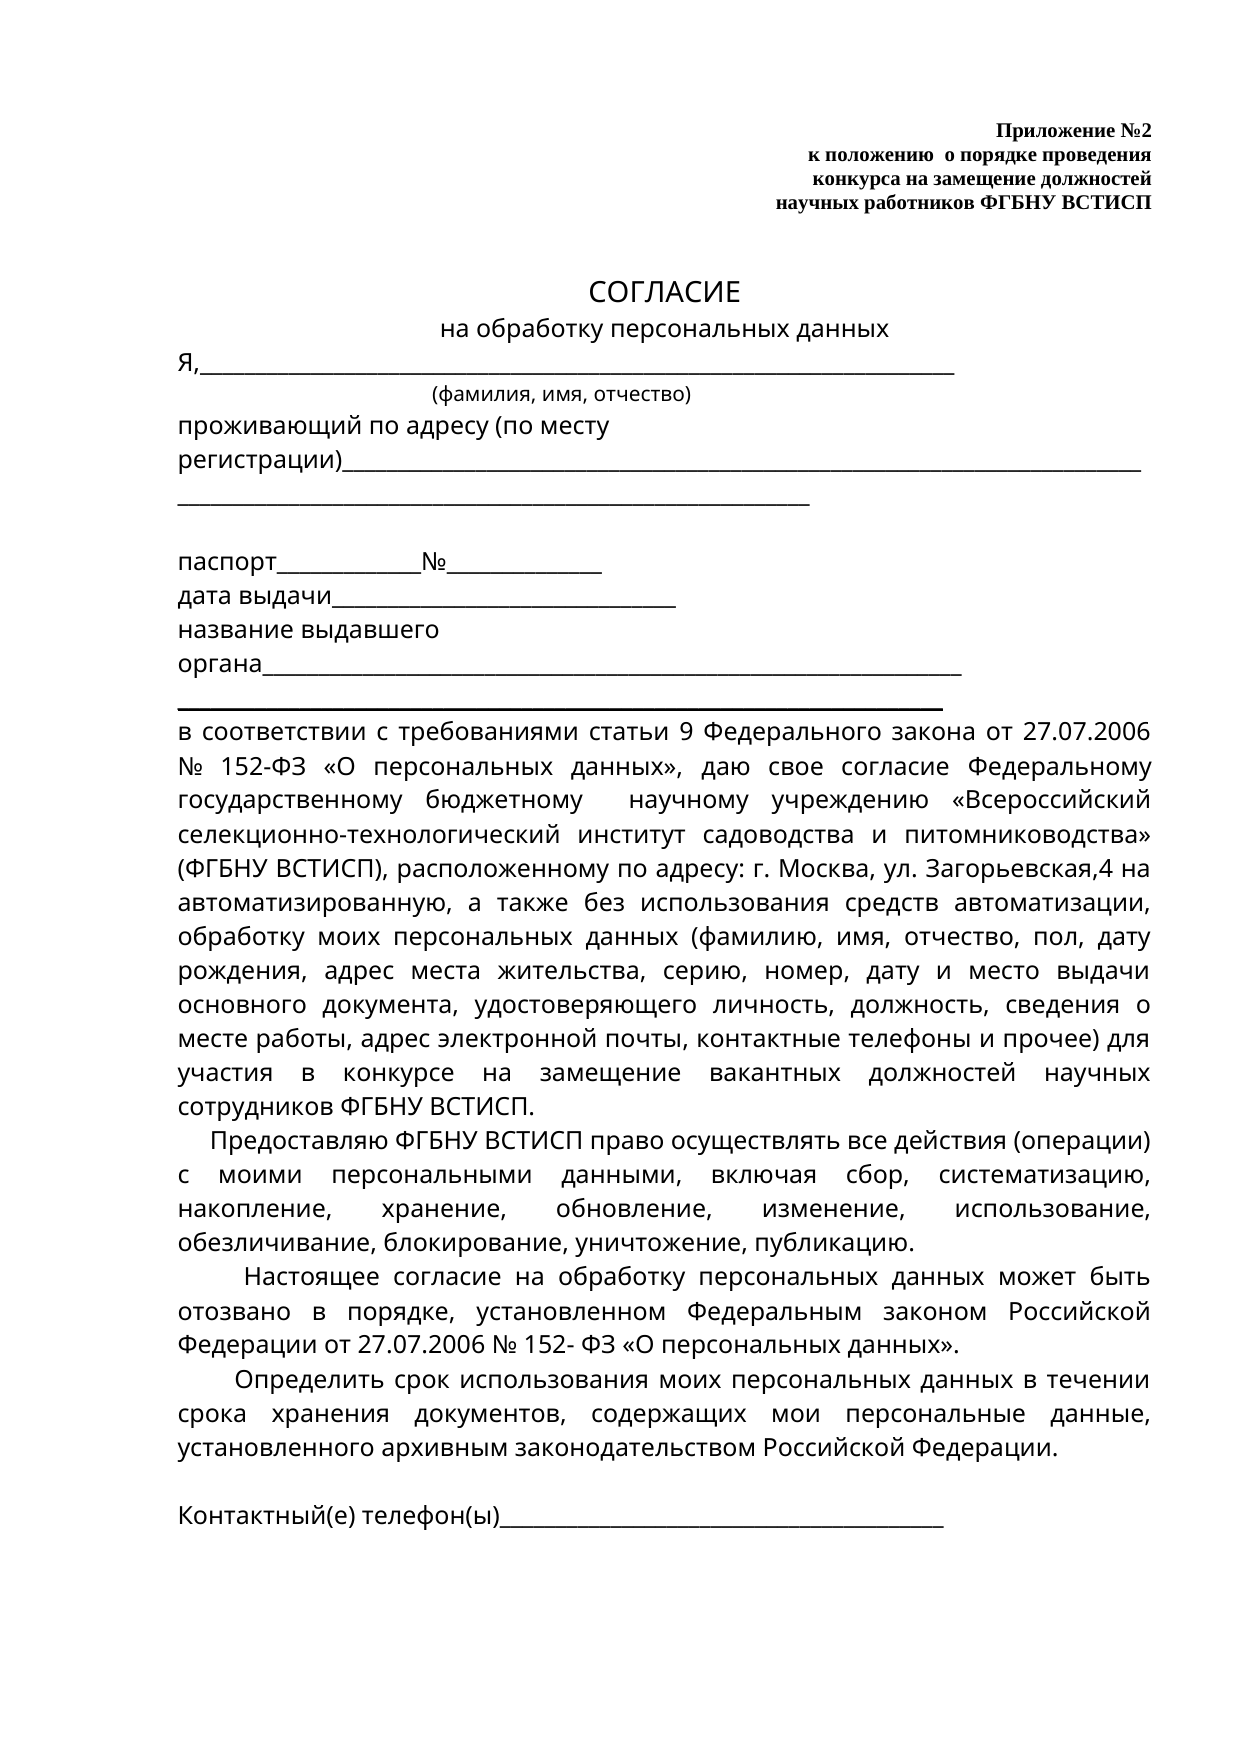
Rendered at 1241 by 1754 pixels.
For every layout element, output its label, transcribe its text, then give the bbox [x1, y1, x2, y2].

text Предоставляю ФГБНУ ВСТИСП право осуществлять все действия (операции) с моими персональными данными, включая сбор, систематизацию, накопление, хранение, обновление, изменение, использование, обезличивание, блокирование, уничтожение, публикацию. [177, 1123, 1152, 1259]
text научных работников ФГБНУ ВСТИСП [177, 190, 1152, 214]
text на обработку персональных данных [177, 311, 1152, 345]
text Настоящее согласие на обработку персональных данных может быть отозвано в порядке, установленном Федеральным законом Российской Федерации от 27.07.2006 № 152- ФЗ «О персональных данных». [177, 1259, 1152, 1361]
text СОГЛАСИЕ [177, 271, 1152, 311]
text (фамилия, имя, отчество) [177, 379, 1152, 407]
text Контактный(е) телефон(ы)________________________________________ [177, 1497, 1152, 1532]
text проживающий по адресу (по месту регистрации)_________________________________________________________________________________________________________________________________ [177, 407, 1152, 510]
text к положению о порядке проведения [177, 142, 1152, 166]
text Я,____________________________________________________________________ [177, 345, 1152, 379]
text в соответствии с требованиями статьи 9 Федерального закона от 27.07.2006 № 152-ФЗ «О персональных данных», даю свое согласие Федеральному государственному бюджетному научному учреждению «Всероссийский селекционно-технологический институт садоводства и питомниководства» (ФГБНУ ВСТИСП), расположенному по адресу: г. Москва, ул. Загорьевская,4 на автоматизированную, а также без использования средств автоматизации, обработку моих персональных данных (фамилию, имя, отчество, пол, дату рождения, адрес места жительства, серию, номер, дату и место выдачи основного документа, удостоверяющего личность, должность, сведения о месте работы, адрес электронной почты, контактные телефоны и прочее) для участия в конкурсе на замещение вакантных должностей научных сотрудников ФГБНУ ВСТИСП. [177, 714, 1152, 1123]
text название выдавшего органа_______________________________________________________________ [177, 612, 1152, 680]
text _____________________________________________________________________ [177, 680, 1152, 714]
text Определить срок использования моих персональных данных в течении срока хранения документов, содержащих мои персональные данные, установленного архивным законодательством Российской Федерации. [177, 1361, 1152, 1463]
text дата выдачи_______________________________ [177, 578, 1152, 612]
text конкурса на замещение должностей [177, 166, 1152, 190]
text Приложение №2 [177, 118, 1152, 142]
text паспорт_____________№______________ [177, 544, 1152, 578]
